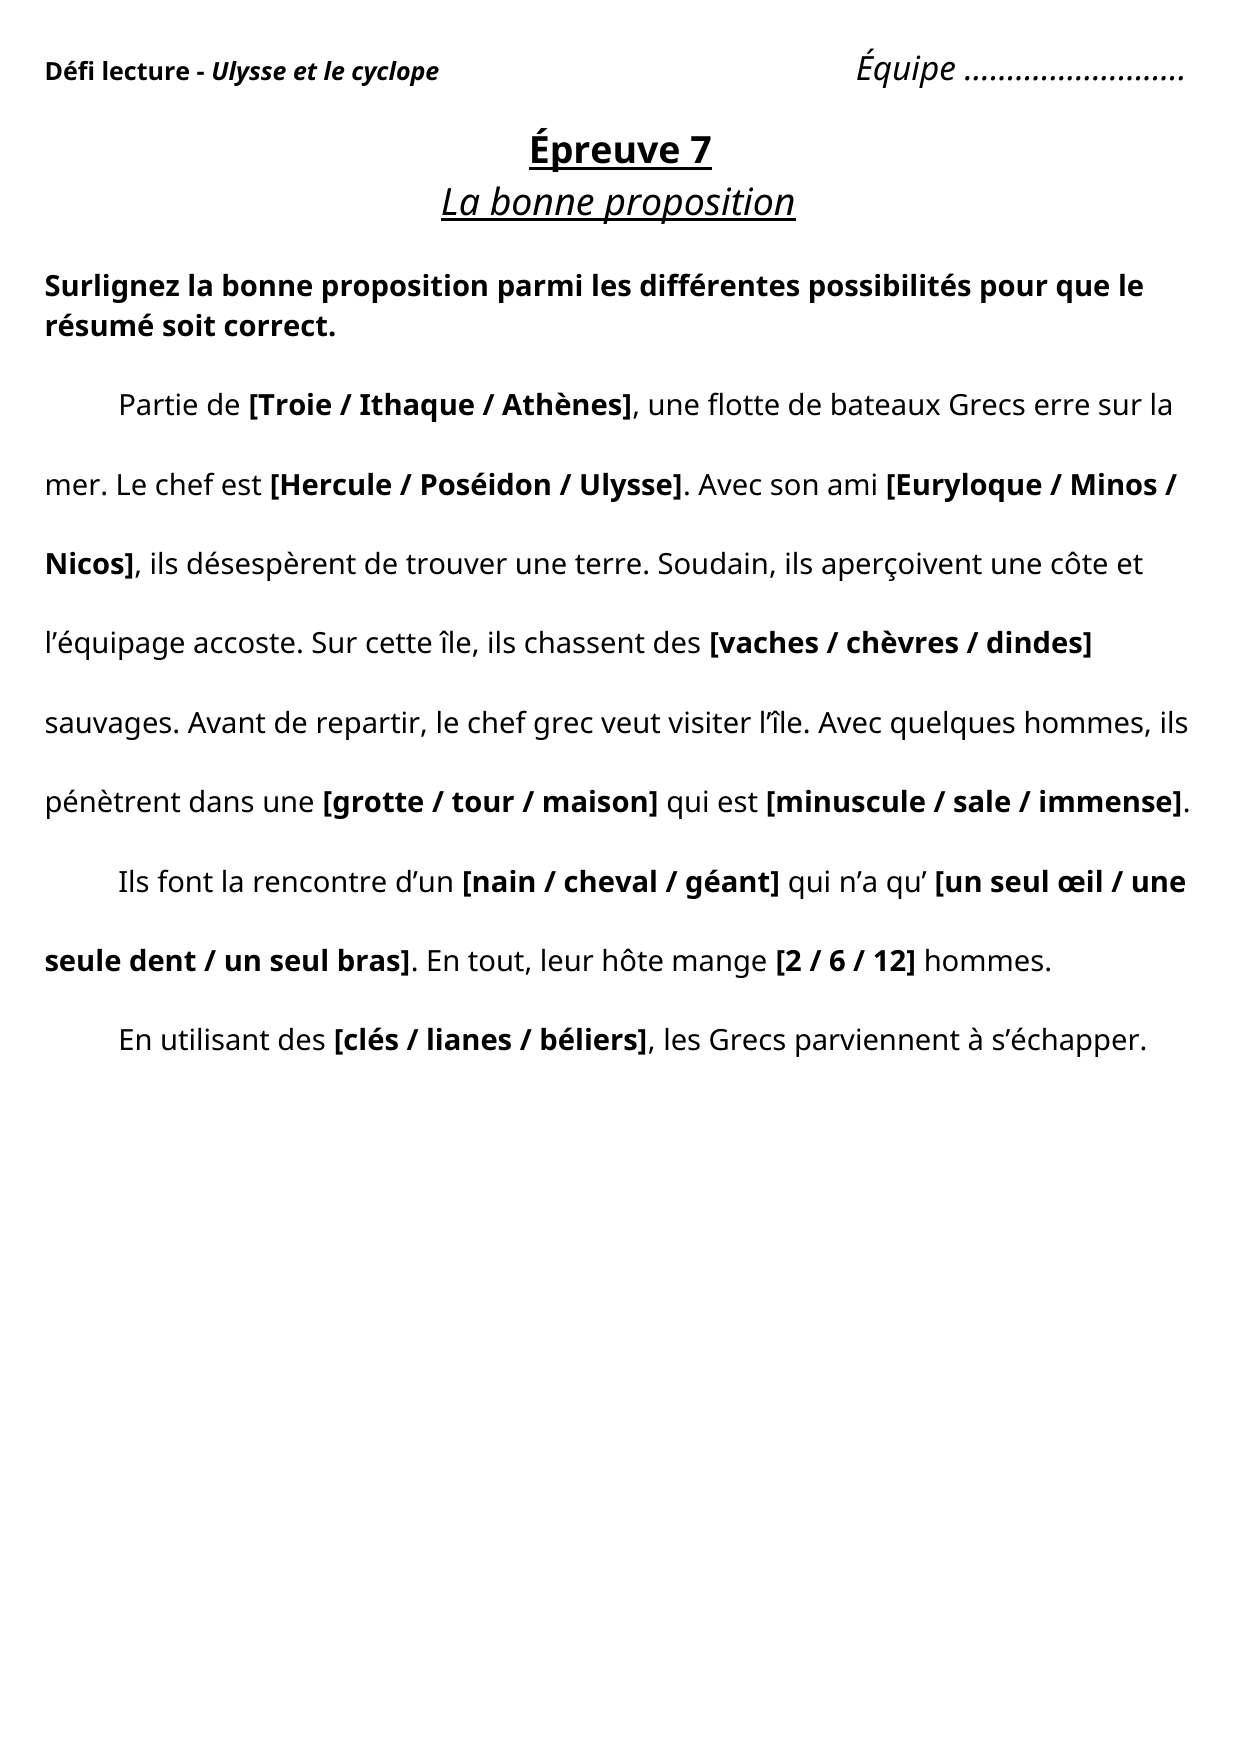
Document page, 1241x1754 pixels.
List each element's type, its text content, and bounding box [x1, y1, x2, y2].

text Partie de [Troie / Ithaque / Athènes], une flotte de bateaux Grecs erre sur la mer. Le chef est [Hercule / Poséidon / Ulysse]. Avec son ami [Euryloque / Minos / Nicos], ils désespèrent de trouver une terre. Soudain, ils aperçoivent une côte et l’équipage accoste. Sur cette île, ils chassent des [vaches / chèvres / dindes] sauvages. Avant de repartir, le chef grec veut visiter l’île. Avec quelques hommes, ils pénètrent dans une [grotte / tour / maison] qui est [minuscule / sale / immense]. [44, 385, 1196, 821]
text La bonne proposition [44, 175, 1196, 226]
text En utilisant des [clés / lianes / béliers], les Grecs parviennent à s’échapper. [44, 1020, 1196, 1059]
text Défi lecture - Ulysse et le cyclope Équipe .......................... [44, 44, 1196, 90]
text Surlignez la bonne proposition parmi les différentes possibilités pour que le résumé soit correct. [44, 266, 1196, 345]
text Épreuve 7 [44, 124, 1196, 175]
text Ils font la rencontre d’un [nain / cheval / géant] qui n’a qu’ [un seul œil / une seule dent / un seul bras]. En tout, leur hôte mange [2 / 6 / 12] hommes. [44, 861, 1196, 980]
